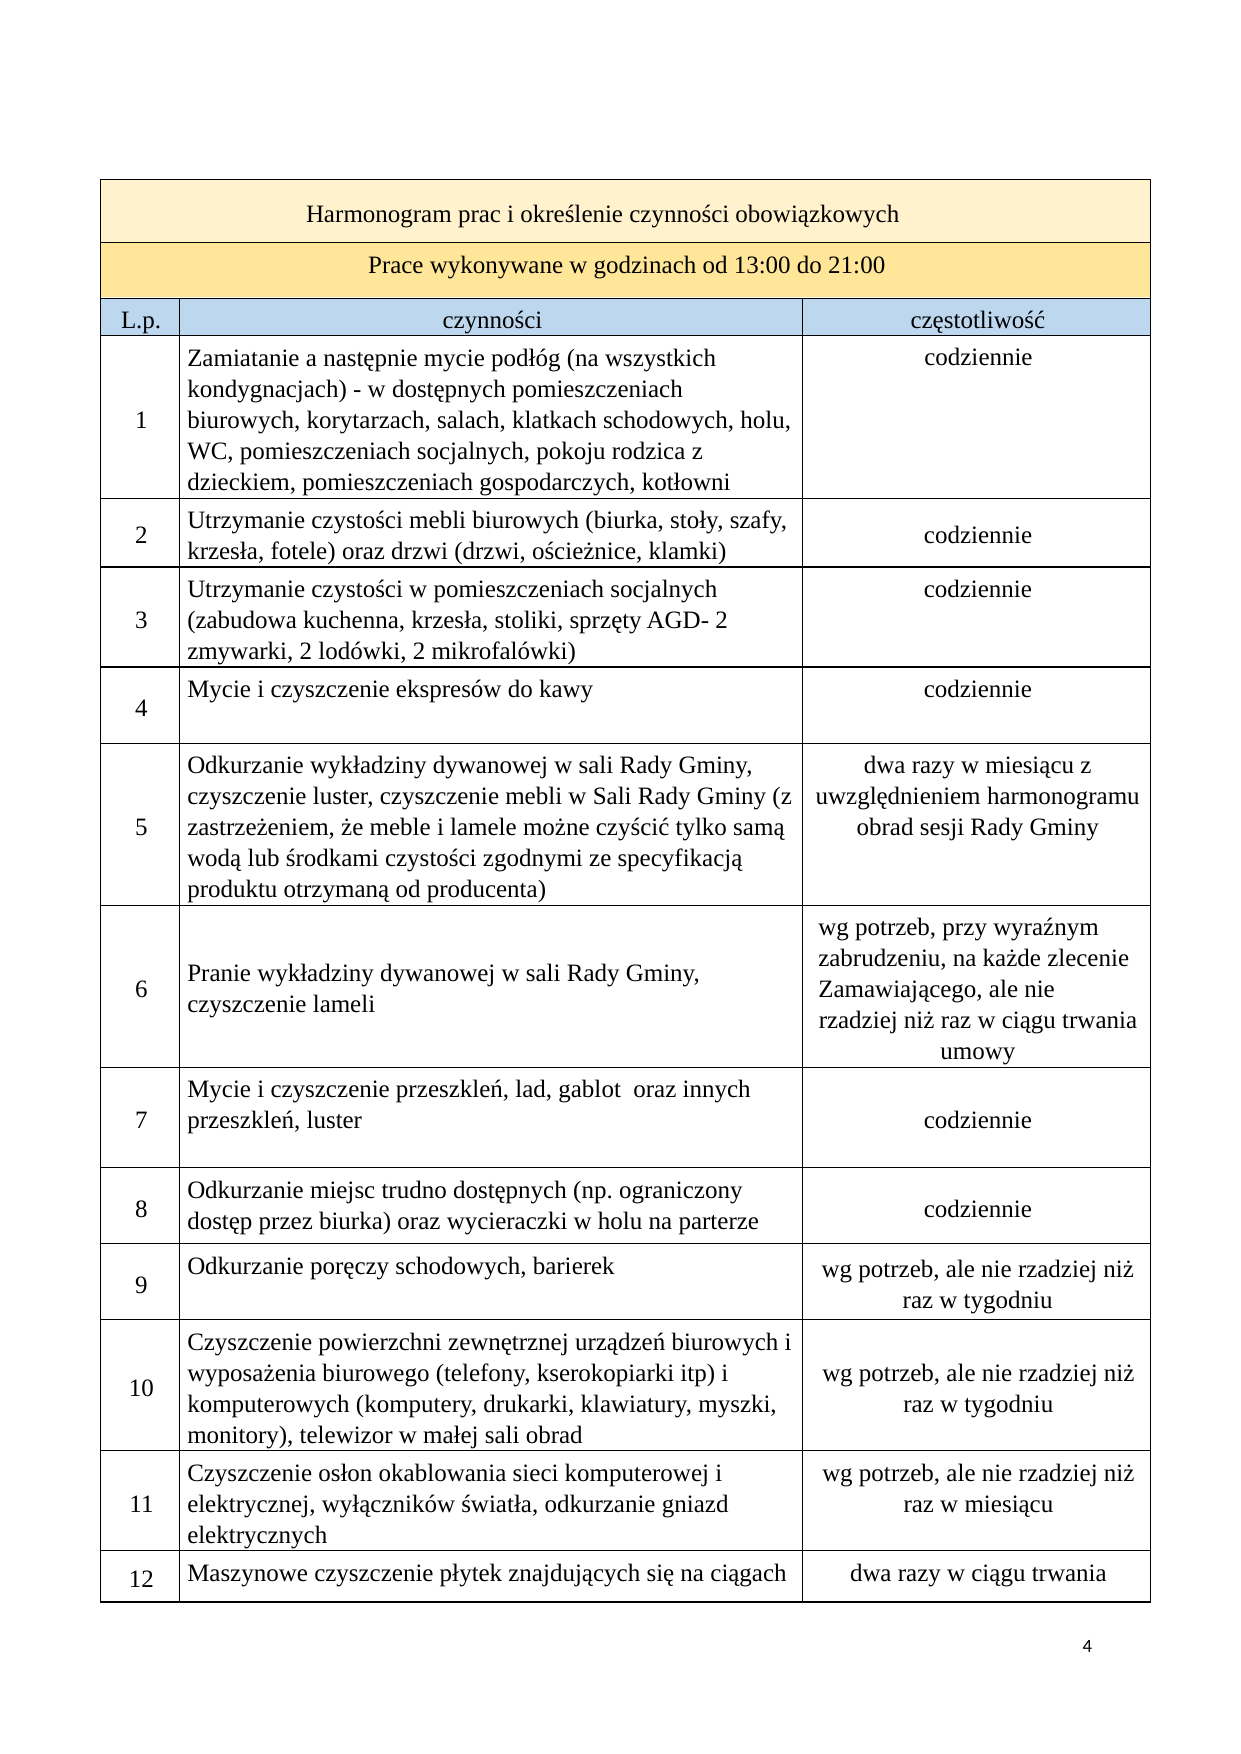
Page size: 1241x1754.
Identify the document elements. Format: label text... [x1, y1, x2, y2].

table_cell Odkurzanie wykładziny dywanowej w sali Rady Gminy, czyszczenie luster, czyszczenie mebli w Sali Rady Gminy (z zastrzeżeniem, że meble i lamele możne czyścić tylko samą wodą lub środkami czystości zgodnymi ze specyfikacją produktu otrzymaną od producenta) [180, 744, 802, 904]
table_cell 4 [101, 668, 179, 742]
table_cell Mycie i czyszczenie przeszkleń, lad, gablot oraz innych przeszkleń, luster [180, 1068, 802, 1167]
table_cell wg potrzeb, ale nie rzadziej niż raz w tygodniu [803, 1320, 1150, 1450]
table_cell Odkurzanie miejsc trudno dostępnych (np. ograniczony dostęp przez biurka) oraz wycieraczki w holu na parterze [180, 1168, 802, 1243]
table_cell codziennie [803, 499, 1150, 566]
table_cell codziennie [803, 1068, 1150, 1167]
table_cell Prace wykonywane w godzinach od 13:00 do 21:00 [180, 243, 1150, 297]
table_cell codziennie [803, 1168, 1150, 1243]
table_cell częstotliwość [803, 299, 1150, 335]
table_cell [101, 243, 180, 297]
table_cell wg potrzeb, przy wyraźnym zabrudzeniu, na każde zlecenie Zamawiającego, ale nie rzadziej niż raz w ciągu trwania umowy [803, 906, 1150, 1067]
table_cell 3 [101, 568, 179, 666]
table_header [101, 180, 180, 242]
table_cell 5 [101, 744, 179, 904]
table_cell wg potrzeb, ale nie rzadziej niż raz w tygodniu [803, 1244, 1150, 1319]
table_cell Zamiatanie a następnie mycie podłóg (na wszystkich kondygnacjach) - w dostępnych pomieszczeniach biurowych, korytarzach, salach, klatkach schodowych, holu, WC, pomieszczeniach socjalnych, pokoju rodzica z dzieckiem, pomieszczeniach gospodarczych, kotłowni [180, 336, 802, 497]
table_cell 10 [101, 1320, 179, 1450]
table_cell 9 [101, 1244, 179, 1319]
table_cell 6 [101, 906, 179, 1067]
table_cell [803, 1551, 1150, 1601]
table_header Harmonogram prac i określenie czynności obowiązkowych [180, 180, 1150, 242]
table_cell wg potrzeb, ale nie rzadziej niż raz w miesiącu [803, 1451, 1150, 1550]
table_cell Utrzymanie czystości w pomieszczeniach socjalnych (zabudowa kuchenna, krzesła, stoliki, sprzęty AGD- 2 zmywarki, 2 lodówki, 2 mikrofalówki) [180, 568, 802, 666]
table_cell codziennie [803, 568, 1150, 666]
table_cell 1 [101, 336, 179, 497]
table_cell 8 [101, 1168, 179, 1243]
table_cell 2 [101, 499, 179, 566]
table_cell Czyszczenie osłon okablowania sieci komputerowej i elektrycznej, wyłączników światła, odkurzanie gniazd elektrycznych [180, 1451, 802, 1550]
table_cell Mycie i czyszczenie ekspresów do kawy [180, 668, 802, 742]
table_cell Utrzymanie czystości mebli biurowych (biurka, stoły, szafy, krzesła, fotele) oraz drzwi (drzwi, ościeżnice, klamki) [180, 499, 802, 566]
table_cell Pranie wykładziny dywanowej w sali Rady Gminy, czyszczenie lameli [180, 906, 802, 1067]
table_cell dwa razy w miesiącu z uwzględnieniem harmonogramu obrad sesji Rady Gminy [803, 744, 1150, 904]
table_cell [180, 1551, 802, 1601]
table_cell codziennie [803, 336, 1150, 497]
table_cell 7 [101, 1068, 179, 1167]
table_cell L.p. [101, 299, 179, 335]
table_cell 12 [101, 1551, 179, 1601]
table_cell czynności [180, 299, 802, 335]
table_cell Odkurzanie poręczy schodowych, barierek [180, 1244, 802, 1319]
table_cell 11 [101, 1451, 179, 1550]
table_cell Czyszczenie powierzchni zewnętrznej urządzeń biurowych i wyposażenia biurowego (telefony, kserokopiarki itp) i komputerowych (komputery, drukarki, klawiatury, myszki, monitory), telewizor w małej sali obrad [180, 1320, 802, 1450]
table_cell codziennie [803, 668, 1150, 742]
